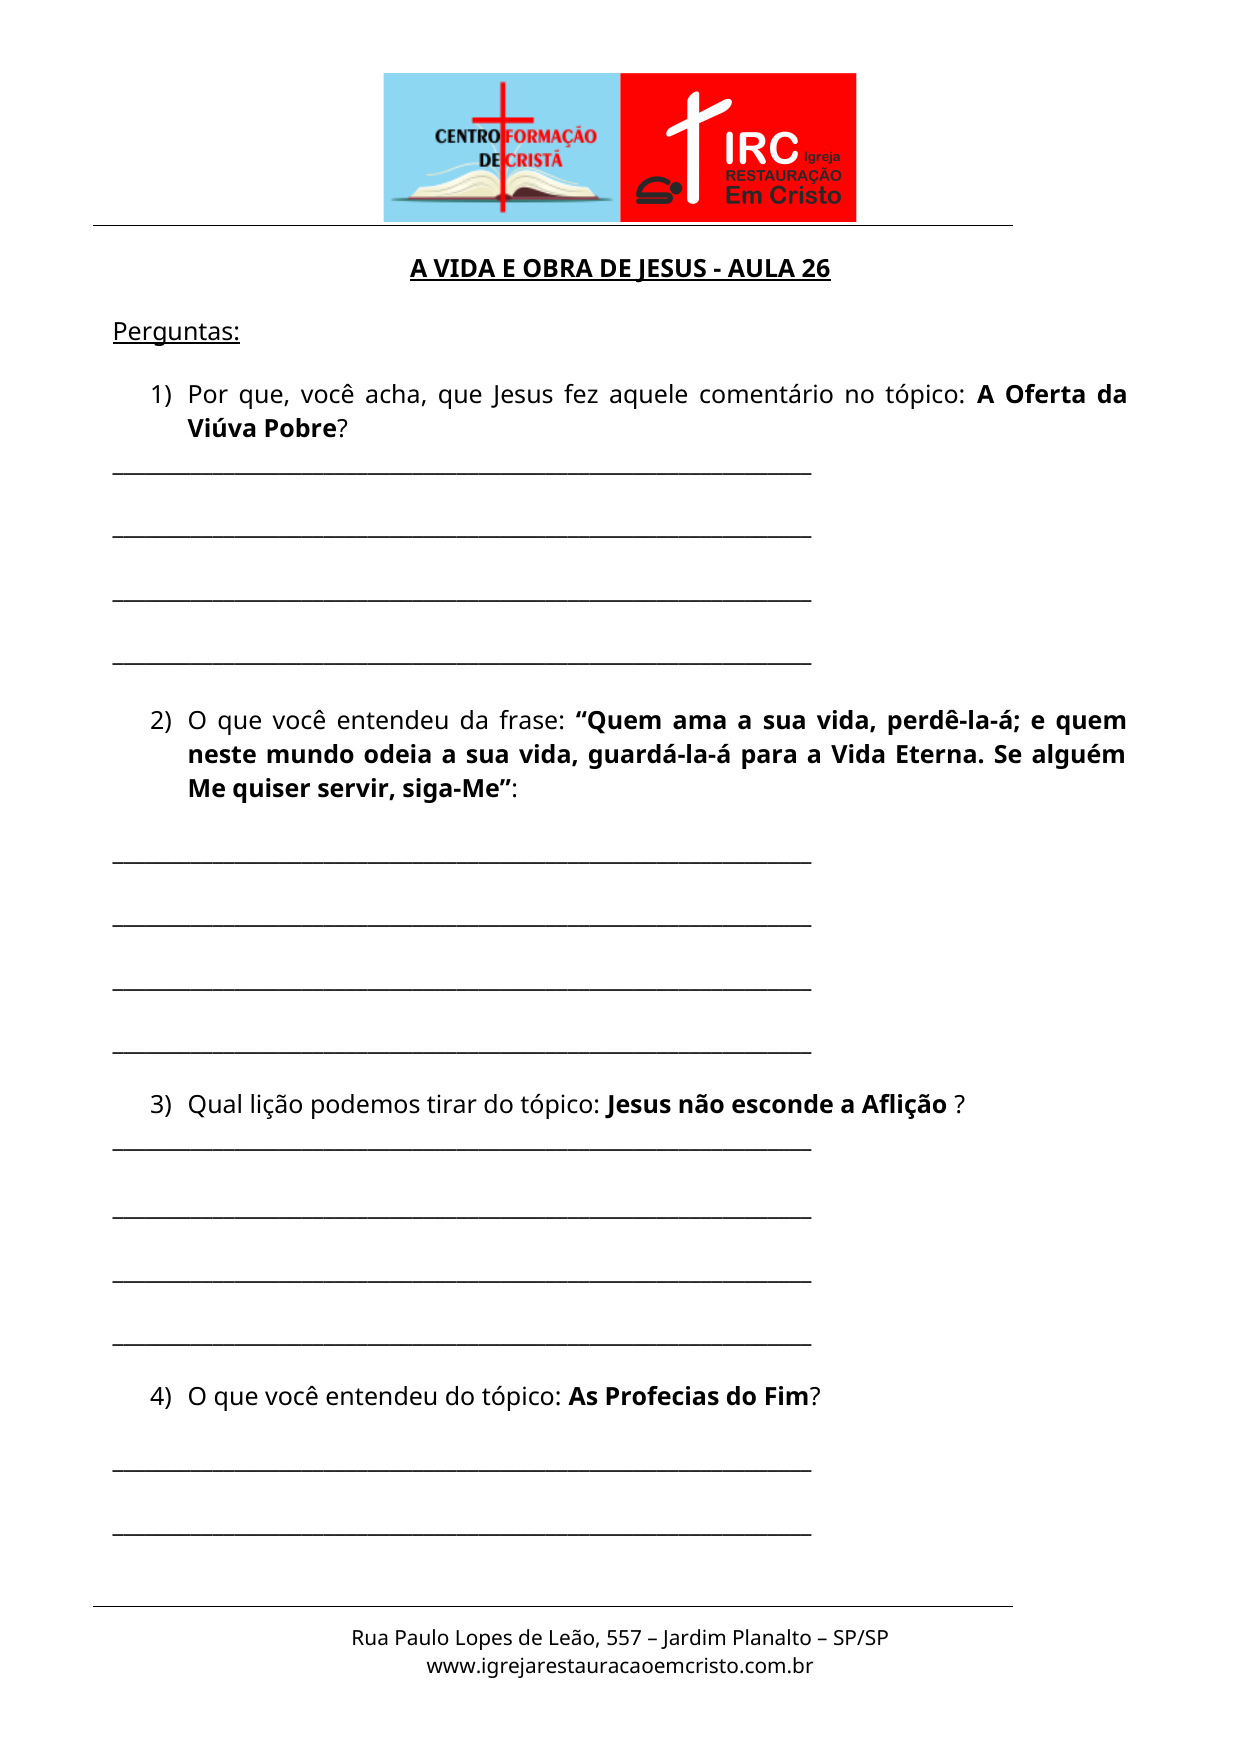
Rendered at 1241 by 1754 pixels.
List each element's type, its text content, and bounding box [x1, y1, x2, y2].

text _______________________________________________________________ [112, 571, 1128, 605]
text _______________________________________________________________ [112, 1024, 1128, 1058]
text _______________________________________________________________ [112, 1252, 1128, 1286]
list O que você entendeu do tópico: As Profecias do Fim? [150, 1379, 1128, 1413]
text _______________________________________________________________ [112, 1505, 1128, 1539]
text _______________________________________________________________ [112, 897, 1128, 931]
list Por que, você acha, que Jesus fez aquele comentário no tópico: A Oferta da Viúva Pobre? [150, 377, 1128, 445]
text _______________________________________________________________ [112, 445, 1128, 479]
list Qual lição podemos tirar do tópico: Jesus não esconde a Aflição ? [150, 1087, 1128, 1121]
text _______________________________________________________________ [112, 1189, 1128, 1223]
text _______________________________________________________________ [112, 634, 1128, 668]
text _______________________________________________________________ [112, 834, 1128, 868]
text A VIDA E OBRA DE JESUS - AULA 26 [112, 250, 1128, 284]
text _______________________________________________________________ [112, 1442, 1128, 1476]
text _______________________________________________________________ [112, 508, 1128, 542]
text _______________________________________________________________ [112, 1316, 1128, 1349]
list O que você entendeu da frase: “Quem ama a sua vida, perdê-la-á; e quem neste mundo odeia a sua vida, guardá-la-á para a Vida Eterna. Se alguém Me quiser servir, siga-Me”: [150, 703, 1128, 805]
text _______________________________________________________________ [112, 960, 1128, 994]
picture [383, 73, 857, 222]
text Perguntas: [112, 313, 1128, 347]
text _______________________________________________________________ [112, 1121, 1128, 1155]
